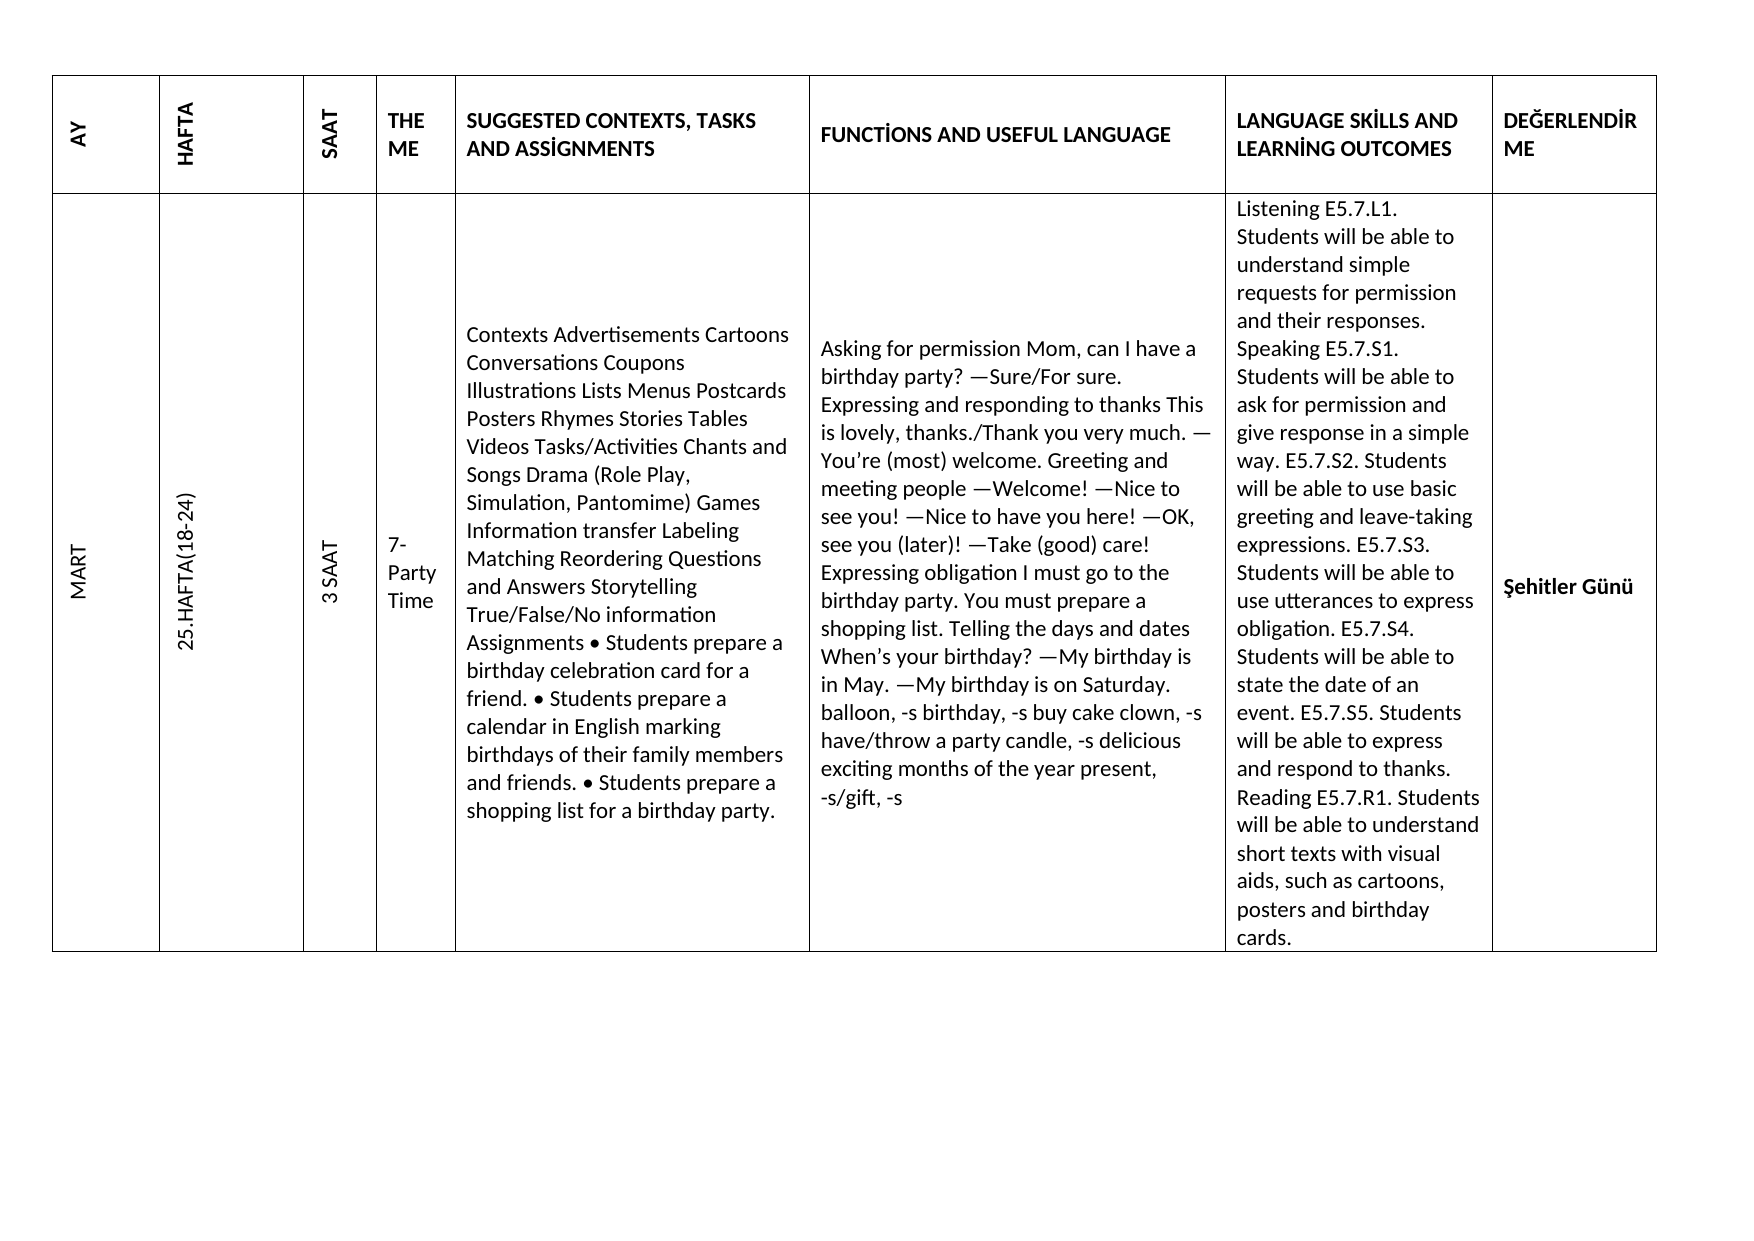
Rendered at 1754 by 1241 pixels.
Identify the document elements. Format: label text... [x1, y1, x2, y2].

table_cell 7- Party Time [377, 194, 455, 951]
table_header SUGGESTED CONTEXTS, TASKS AND ASSİGNMENTS [456, 76, 809, 193]
table_cell MART [53, 194, 159, 951]
table_cell Şehitler Günü [1493, 194, 1656, 951]
table_cell 25.HAFTA(18-24) [160, 194, 303, 951]
table_header THEME [377, 76, 455, 193]
table_cell 3 SAAT [304, 194, 376, 951]
table_header FUNCTİONS AND USEFUL LANGUAGE [810, 76, 1225, 193]
table_header HAFTA [160, 76, 303, 193]
table_header DEĞERLENDİRME [1493, 76, 1656, 193]
table_header AY [53, 76, 159, 193]
table_header SAAT [304, 76, 376, 193]
table_header LANGUAGE SKİLLS AND LEARNİNG OUTCOMES [1226, 76, 1492, 193]
